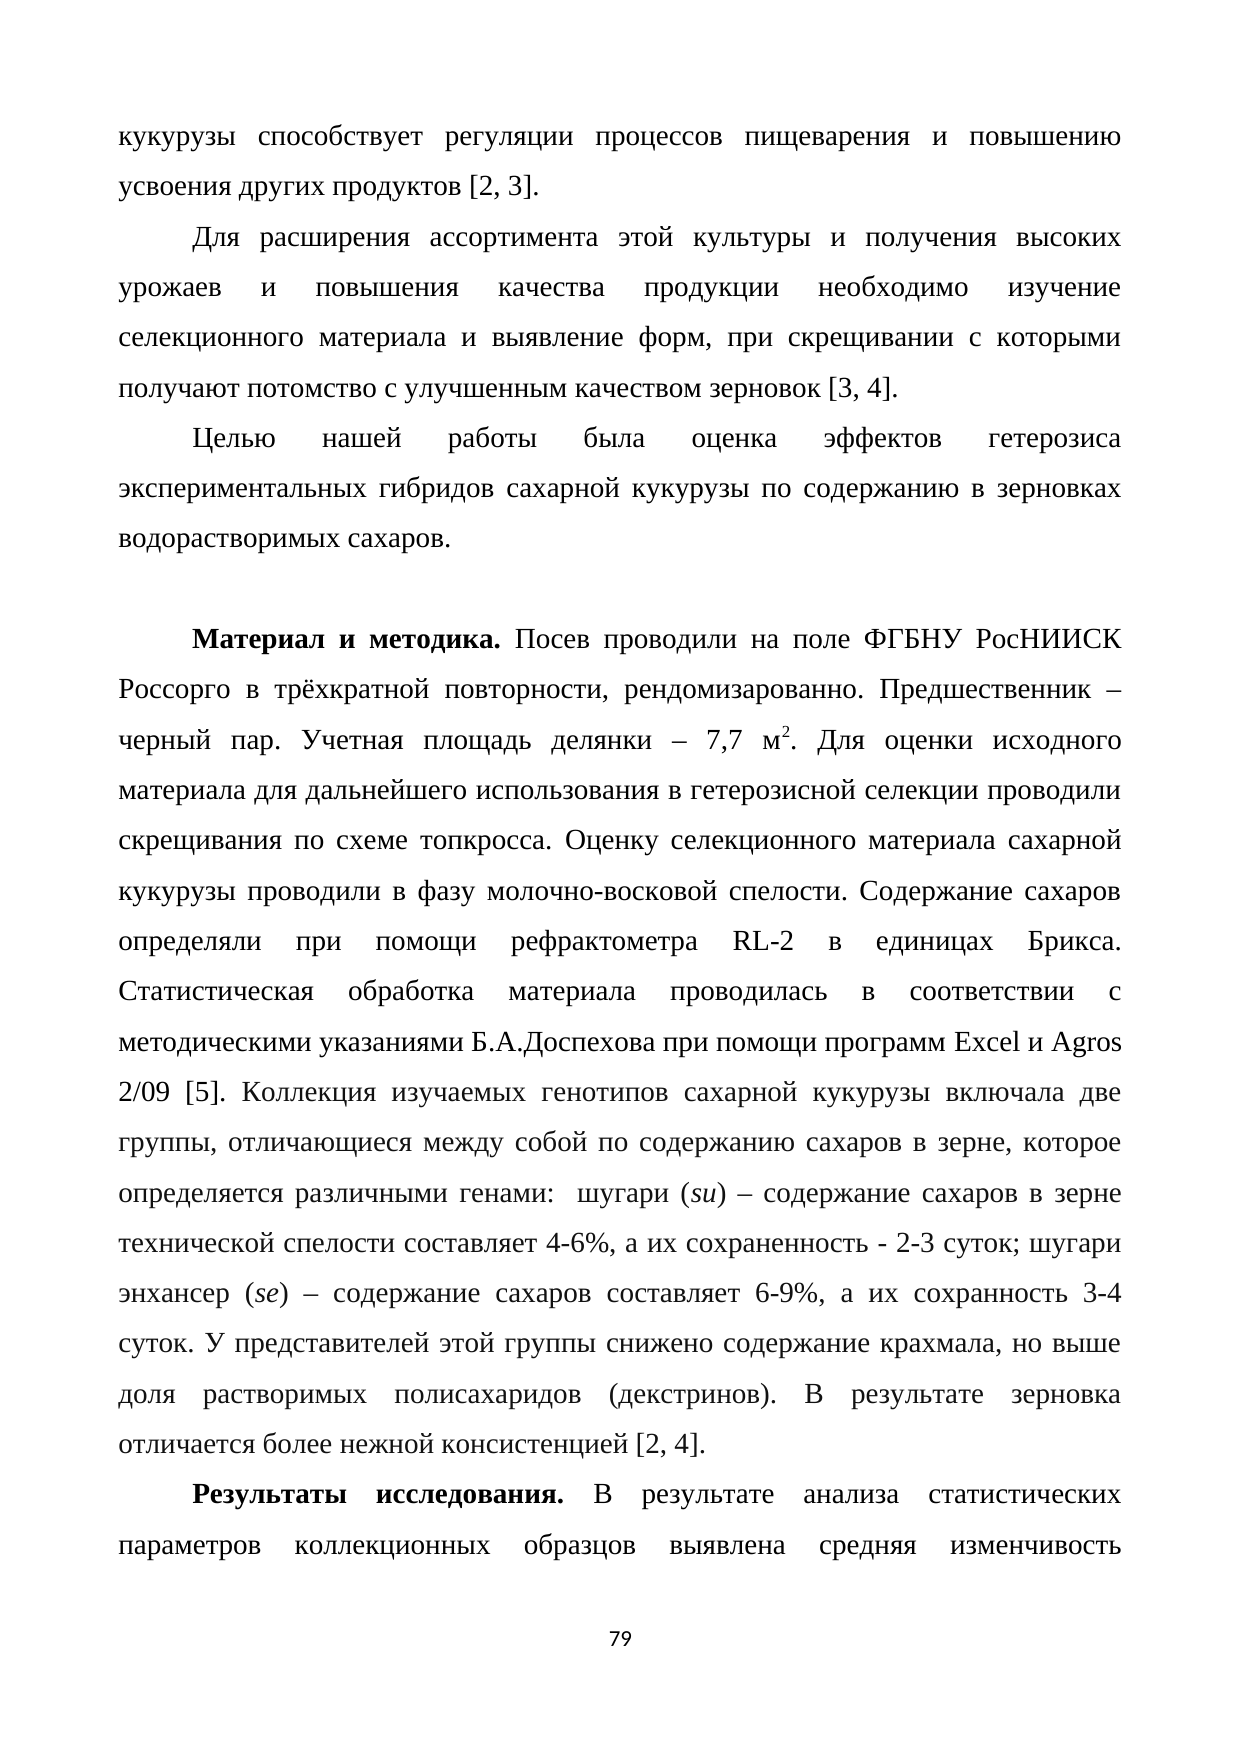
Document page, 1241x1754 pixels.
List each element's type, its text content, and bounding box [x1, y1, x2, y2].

text Целью нашей работы была оценка эффектов гетерозиса экспериментальных гибридов сахарной кукурузы по содержанию в зерновках водорастворимых сахаров. [118, 420, 1122, 554]
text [118, 1477, 1122, 1560]
text Для расширения ассортимента этой культуры и получения высоких урожаев и повышения качества продукции необходимо изучение селекционного материала и выявление форм, при скрещивании с которыми получают потомство с улучшенным качеством зерновок [3, 4]. [118, 219, 1122, 403]
text Материал и методика. Посев проводили на поле ФГБНУ РосНИИСК Россорго в трёхкратной повторности, рендомизарованно. Предшественник – черный пар. Учетная площадь делянки – 7,7 м2. Для оценки исходного материала для дальнейшего использования в гетерозисной селекции проводили скрещивания по схеме топкросса. Оценку селекционного материала сахарной кукурузы проводили в фазу молочно-восковой спелости. Содержание сахаров определяли при помощи рефрактометра RL-2 в единицах Брикса. Статистическая обработка материала проводилась в соответствии с методическими указаниями Б.А.Доспехова при помощи программ Excel и Agros 2/09 [5]. Коллекция изучаемых генотипов сахарной кукурузы включала две группы, отличающиеся между собой по содержанию сахаров в зерне, которое определяется различными генами: шугари (su) – содержание сахаров в зерне технической спелости составляет 4-6%, а их сохраненность - 2-3 суток; шугари энхансер (se) – содержание сахаров составляет 6-9%, а их сохранность 3-4 суток. У представителей этой группы снижено содержание крахмала, но выше доля растворимых полисахаридов (декстринов). В результате зерновка отличается более нежной консистенцией [2, 4]. [118, 621, 1122, 1460]
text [118, 118, 1122, 202]
